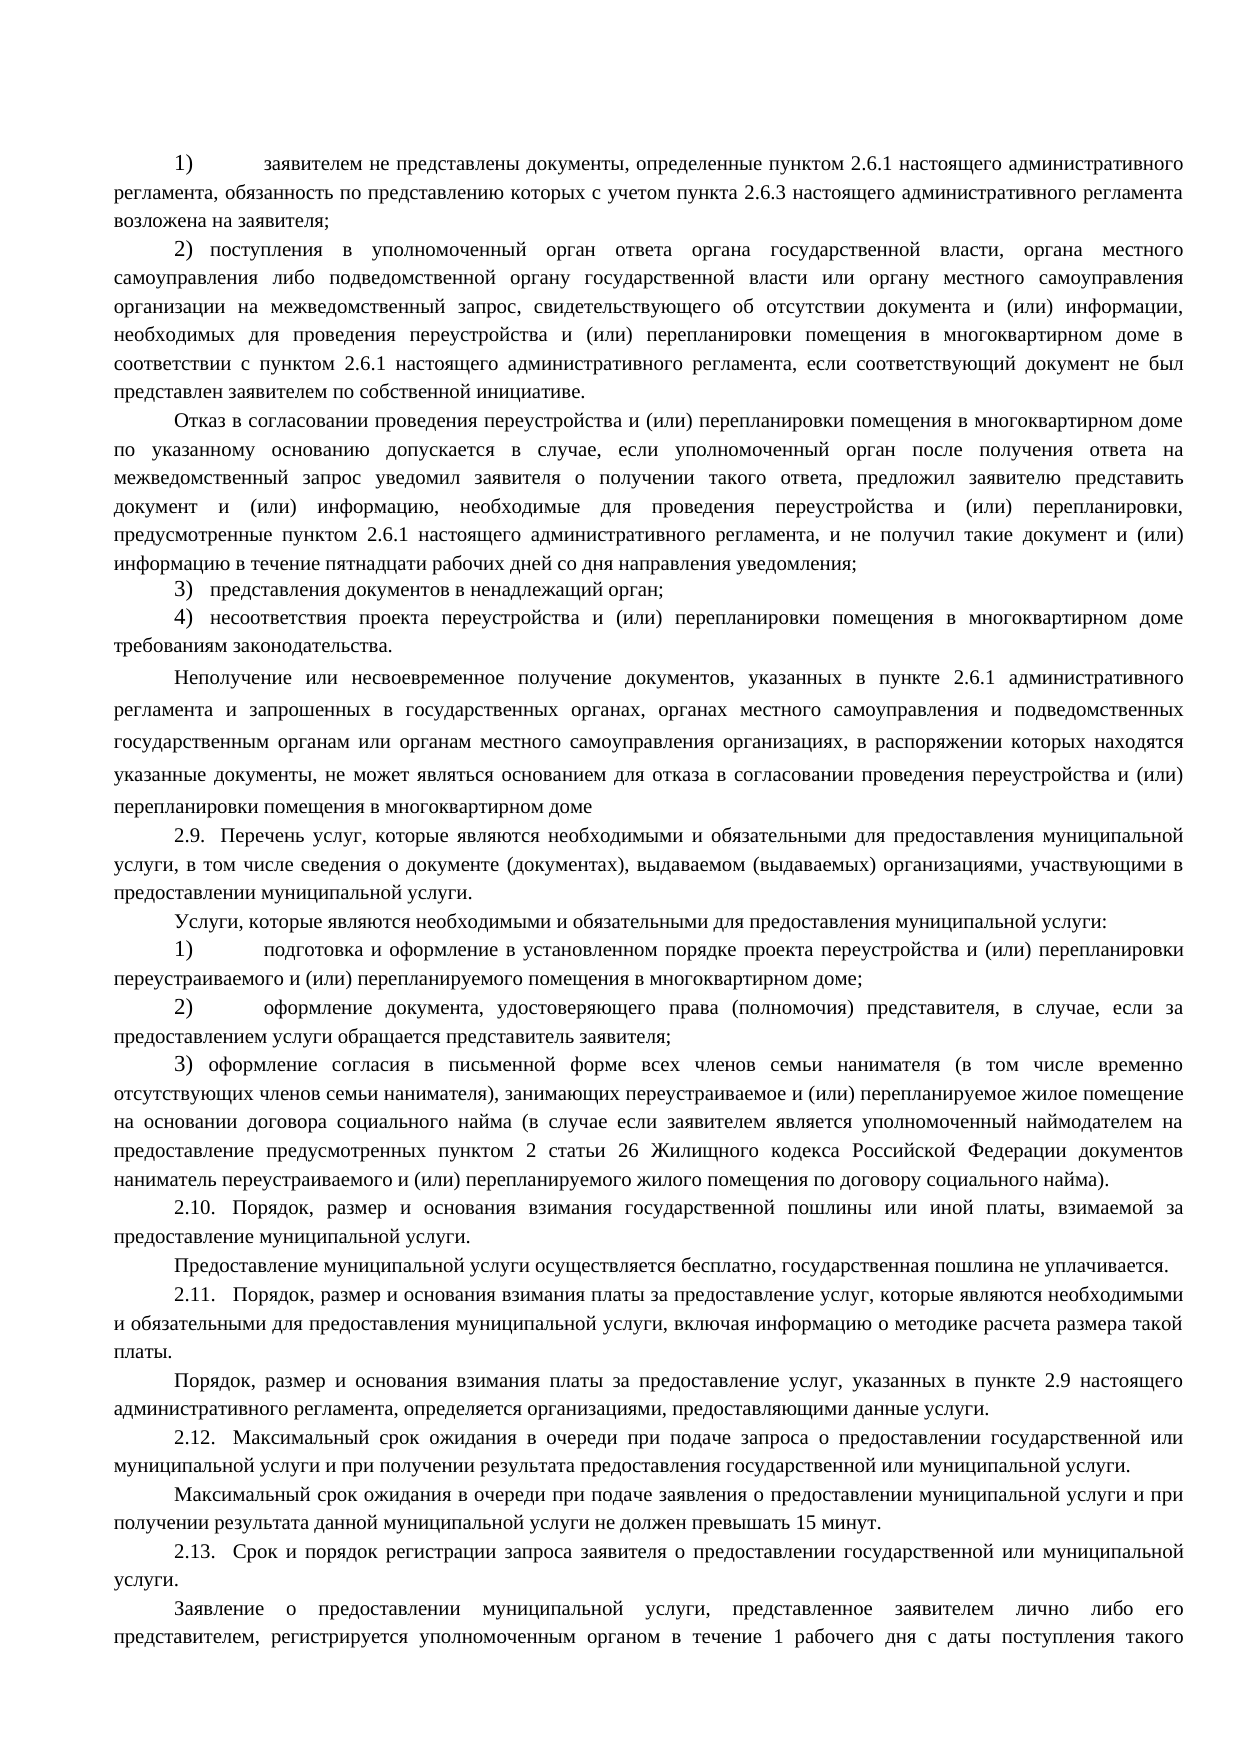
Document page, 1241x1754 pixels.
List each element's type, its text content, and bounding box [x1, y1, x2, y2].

text Максимальный срок ожидания в очереди при подаче заявления о предоставлении муниципальной услуги и при получении результата данной муниципальной услуги не должен превышать 15 минут. [113, 1478, 1185, 1535]
list подготовка и оформление в установленном порядке проекта переустройства и (или) перепланировки переустраиваемого и (или) перепланируемого помещения в многоквартирном доме; [113, 934, 1185, 991]
list несоответствия проекта переустройства и (или) перепланировки помещения в многоквартирном доме требованиям законодательства. [113, 601, 1185, 658]
list Порядок, размер и основания взимания государственной пошлины или иной платы, взимаемой за предоставление муниципальной услуги. [113, 1192, 1185, 1249]
text Неполучение или несвоевременное получение документов, указанных в пункте 2.6.1 административного регламента и запрошенных в государственных органах, органах местного самоуправления и подведомственных государственным органам или органам местного самоуправления организациях, в распоряжении которых находятся указанные документы, не может являться основанием для отказа в согласовании проведения переустройства и (или) перепланировки помещения в многоквартирном доме [113, 658, 1185, 820]
text Порядок, размер и основания взимания платы за предоставление услуг, указанных в пункте 2.9 настоящего административного регламента, определяется организациями, предоставляющими данные услуги. [113, 1364, 1185, 1421]
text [113, 1592, 1185, 1649]
list Максимальный срок ожидания в очереди при подаче запроса о предоставлении государственной или муниципальной услуги и при получении результата предоставления государственной или муниципальной услуги. [113, 1421, 1185, 1478]
list заявителем не представлены документы, определенные пунктом 2.6.1 настоящего административного регламента, обязанность по представлению которых с учетом пункта 2.6.3 настоящего административного регламента возложена на заявителя; [113, 148, 1185, 233]
list представления документов в ненадлежащий орган; [113, 576, 1185, 601]
list Срок и порядок регистрации запроса заявителя о предоставлении государственной или муниципальной услуги. [113, 1535, 1185, 1592]
text Предоставление муниципальной услуги осуществляется бесплатно, государственная пошлина не уплачивается. [113, 1249, 1185, 1278]
text Услуги, которые являются необходимыми и обязательными для предоставления муниципальной услуги: [113, 905, 1185, 934]
list Порядок, размер и основания взимания платы за предоставление услуг, которые являются необходимыми и обязательными для предоставления муниципальной услуги, включая информацию о методике расчета размера такой платы. [113, 1278, 1185, 1364]
text Отказ в согласовании проведения переустройства и (или) перепланировки помещения в многоквартирном доме по указанному основанию допускается в случае, если уполномоченный орган после получения ответа на межведомственный запрос уведомил заявителя о получении такого ответа, предложил заявителю представить документ и (или) информацию, необходимые для проведения переустройства и (или) перепланировки, предусмотренные пунктом 2.6.1 настоящего административного регламента, и не получил такие документ и (или) информацию в течение пятнадцати рабочих дней со дня направления уведомления; [113, 404, 1185, 576]
list поступления в уполномоченный орган ответа органа государственной власти, органа местного самоуправления либо подведомственной органу государственной власти или органу местного самоуправления организации на межведомственный запрос, свидетельствующего об отсутствии документа и (или) информации, необходимых для проведения переустройства и (или) перепланировки помещения в многоквартирном доме в соответствии с пунктом 2.6.1 настоящего административного регламента, если соответствующий документ не был представлен заявителем по собственной инициативе. [113, 233, 1185, 404]
list оформление согласия в письменной форме всех членов семьи нанимателя (в том числе временно отсутствующих членов семьи нанимателя), занимающих переустраиваемое и (или) перепланируемое жилое помещение на основании договора социального найма (в случае если заявителем является уполномоченный наймодателем на предоставление предусмотренных пунктом 2 статьи 26 Жилищного кодекса Российской Федерации документов наниматель переустраиваемого и (или) перепланируемого жилого помещения по договору социального найма). [113, 1049, 1185, 1192]
list оформление документа, удостоверяющего права (полномочия) представителя, в случае, если за предоставлением услуги обращается представитель заявителя; [113, 991, 1185, 1049]
list Перечень услуг, которые являются необходимыми и обязательными для предоставления муниципальной услуги, в том числе сведения о документе (документах), выдаваемом (выдаваемых) организациями, участвующими в предоставлении муниципальной услуги. [113, 820, 1185, 905]
